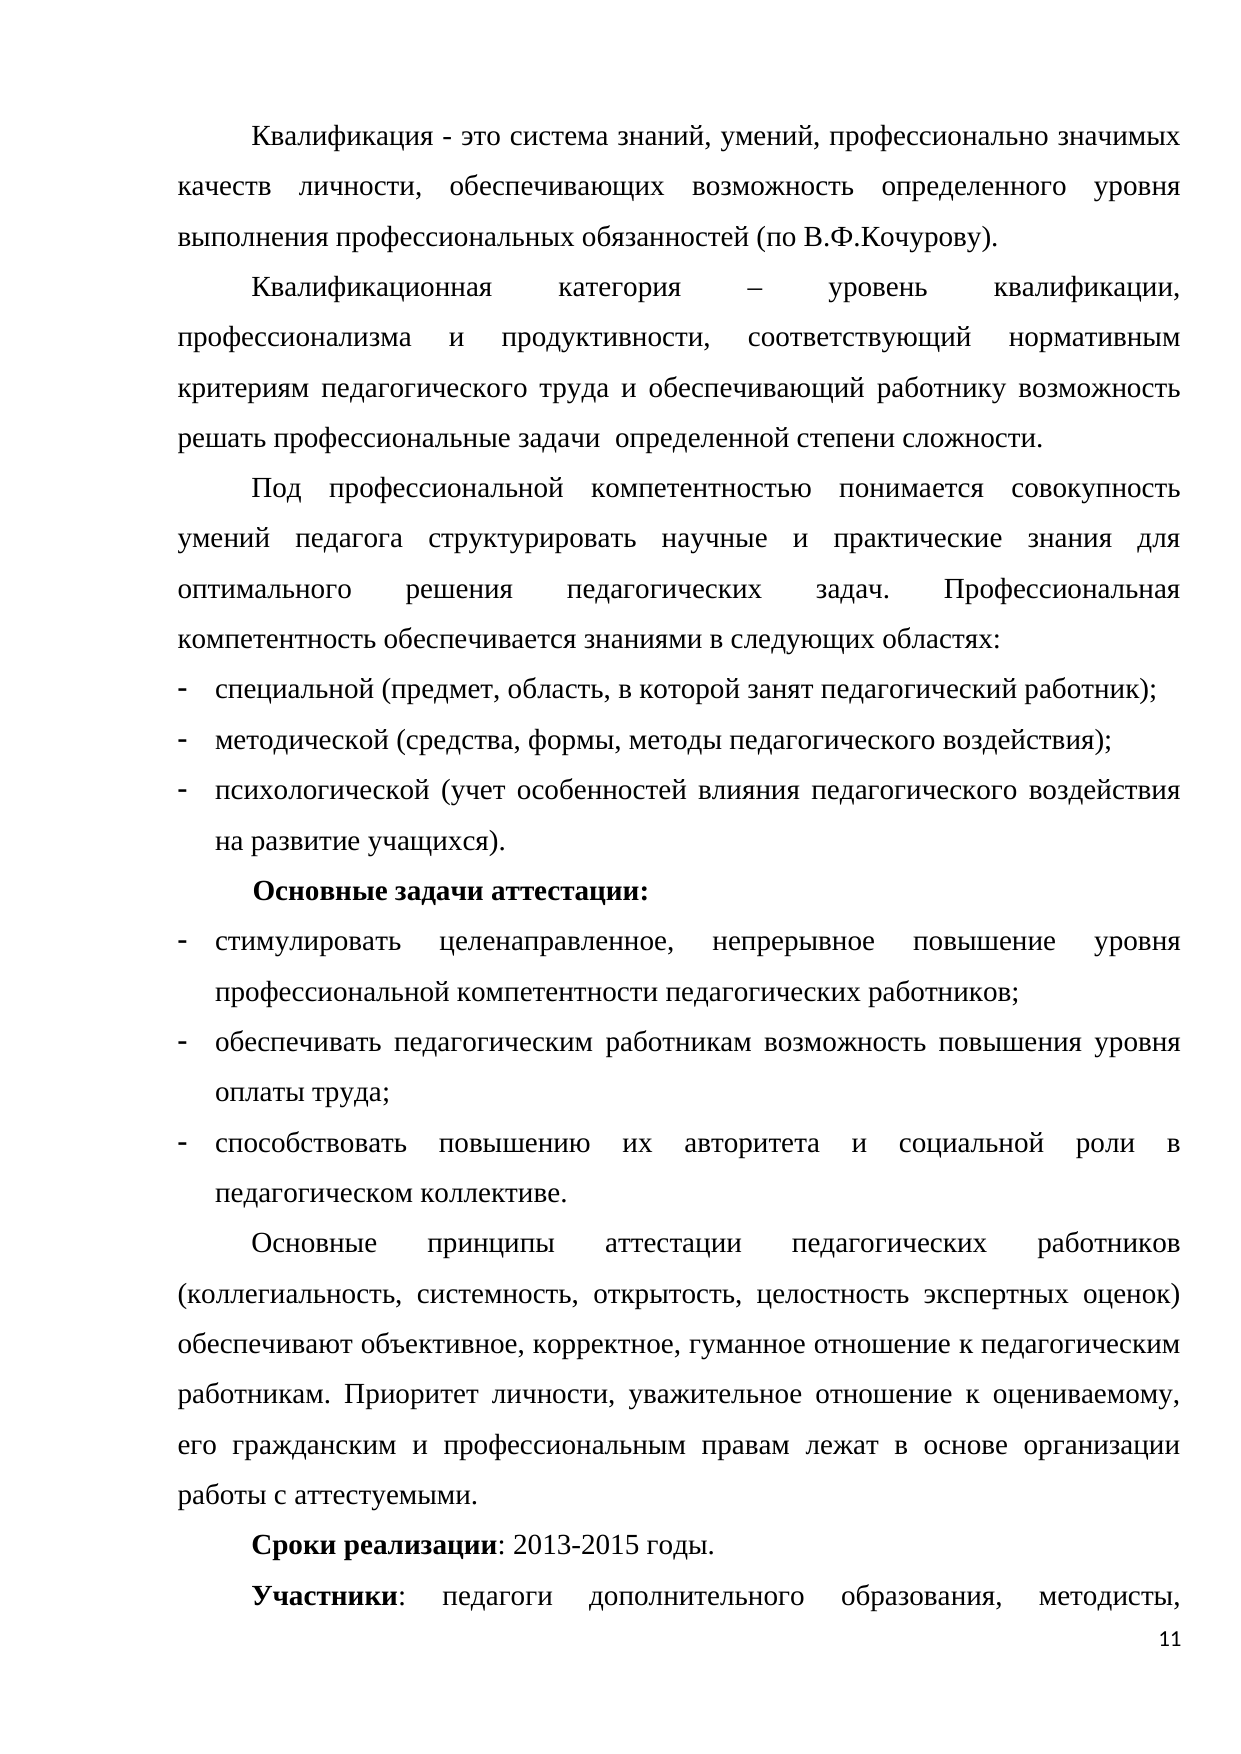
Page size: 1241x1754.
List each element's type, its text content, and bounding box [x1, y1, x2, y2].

list психологической (учет особенностей влияния педагогического воздействия на развитие учащихся). [177, 772, 1181, 856]
text Под профессиональной компетентностью понимается совокупность умений педагога структурировать научные и практические знания для оптимального решения педагогических задач. Профессиональная компетентность обеспечивается знаниями в следующих областях: [177, 470, 1181, 655]
text Квалификационная категория – уровень квалификации, профессионализма и продуктивности, соответствующий нормативным критериям педагогического труда и обеспечивающий работнику возможность решать профессиональные задачи определенной степени сложности. [177, 269, 1181, 453]
list методической (средства, формы, методы педагогического воздействия); [177, 722, 1181, 756]
list способствовать повышению их авторитета и социальной роли в педагогическом коллективе. [177, 1125, 1181, 1209]
text Сроки реализации: 2013-2015 годы. [177, 1527, 1181, 1561]
list обеспечивать педагогическим работникам возможность повышения уровня оплаты труда; [177, 1024, 1181, 1108]
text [177, 1578, 1181, 1611]
text Основные принципы аттестации педагогических работников (коллегиальность, системность, открытость, целостность экспертных оценок) обеспечивают объективное, корректное, гуманное отношение к педагогическим работникам. Приоритет личности, уважительное отношение к оцениваемому, его гражданским и профессиональным правам лежат в основе организации работы с аттестуемыми. [177, 1226, 1181, 1511]
text Основные задачи аттестации: [177, 873, 1181, 907]
list стимулировать целенаправленное, непрерывное повышение уровня профессиональной компетентности педагогических работников; [177, 923, 1181, 1007]
list специальной (предмет, область, в которой занят педагогический работник); [177, 672, 1181, 705]
text Квалификация - это система знаний, умений, профессионально значимых качеств личности, обеспечивающих возможность определенного уровня выполнения профессиональных обязанностей (по В.Ф.Кочурову). [177, 118, 1181, 252]
